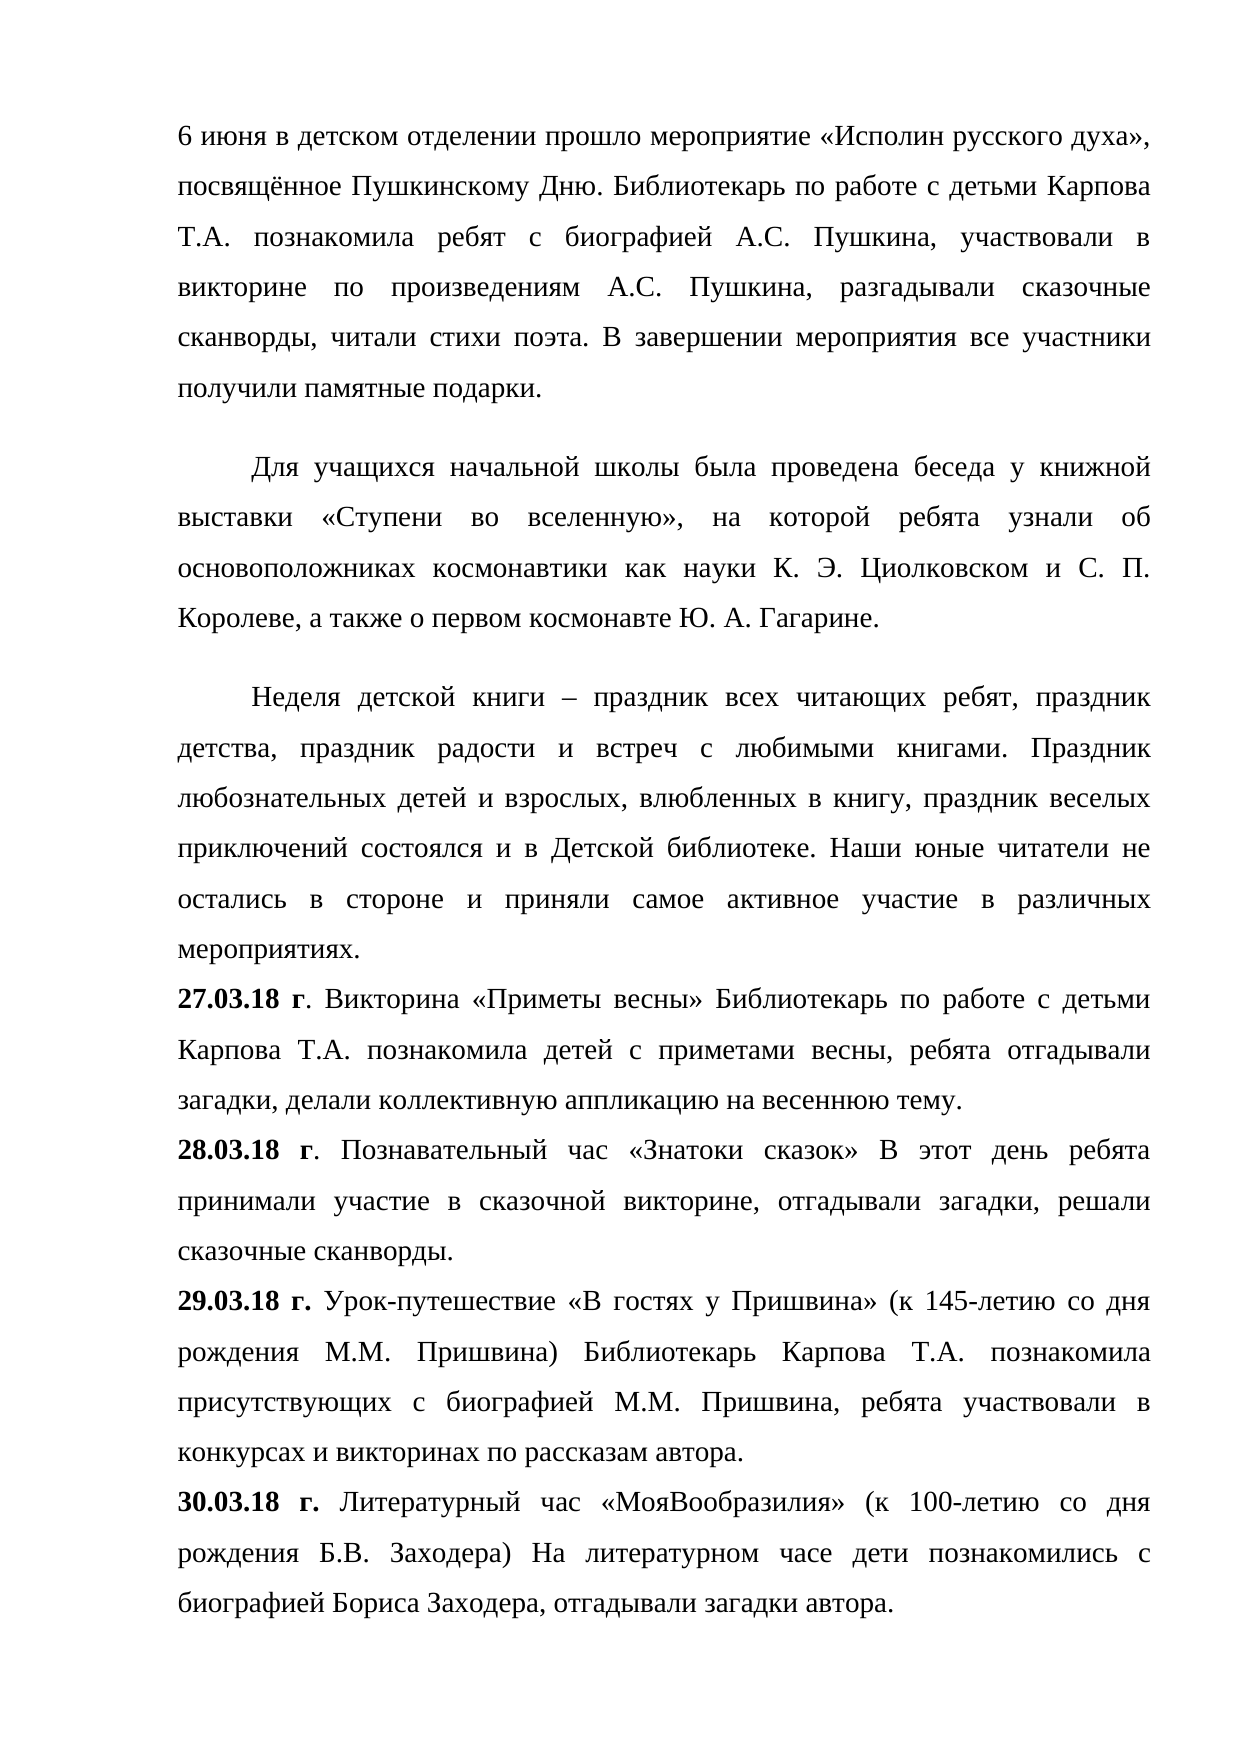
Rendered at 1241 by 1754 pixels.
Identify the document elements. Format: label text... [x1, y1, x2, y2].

text Неделя детской книги – праздник всех читающих ребят, праздник детства, праздник радости и встреч с любимыми книгами. Праздник любознательных детей и взрослых, влюбленных в книгу, праздник веселых приключений состоялся и в Детской библиотеке. Наши юные читатели не остались в стороне и приняли самое активное участие в различных мероприятиях. [177, 679, 1152, 965]
text Для учащихся начальной школы была проведена беседа у книжной выставки «Ступени во вселенную», на которой ребята узнали об основоположниках космонавтики как науки К. Э. Циолковском и С. П. Королеве, а также о первом космонавте Ю. А. Гагарине. [177, 449, 1152, 634]
text 6 июня в детском отделении прошло мероприятие «Исполин русского духа», посвящённое Пушкинскому Дню. Библиотекарь по работе с детьми Карпова Т.А. познакомила ребят с биографией А.С. Пушкина, участвовали в викторине по произведениям А.С. Пушкина, разгадывали сказочные сканворды, читали стихи поэта. В завершении мероприятия все участники получили памятные подарки. [177, 118, 1152, 403]
text 28.03.18 г. Познавательный час «Знатоки сказок» В этот день ребята принимали участие в сказочной викторине, отгадывали загадки, решали сказочные сканворды. [177, 1132, 1152, 1267]
text 30.03.18 г. Литературный час «МояВообразилия» (к 100-летию со дня рождения Б.В. Заходера) На литературном часе дети познакомились с биографией Бориса Заходера, отгадывали загадки автора. [177, 1484, 1152, 1619]
text 29.03.18 г. Урок-путешествие «В гостях у Пришвина» (к 145-летию со дня рождения М.М. Пришвина) Библиотекарь Карпова Т.А. познакомила присутствующих с биографией М.М. Пришвина, ребята участвовали в конкурсах и викторинах по рассказам автора. [177, 1283, 1152, 1468]
text 27.03.18 г. Викторина «Приметы весны» Библиотекарь по работе с детьми Карпова Т.А. познакомила детей с приметами весны, ребята отгадывали загадки, делали коллективную аппликацию на весеннюю тему. [177, 981, 1152, 1116]
